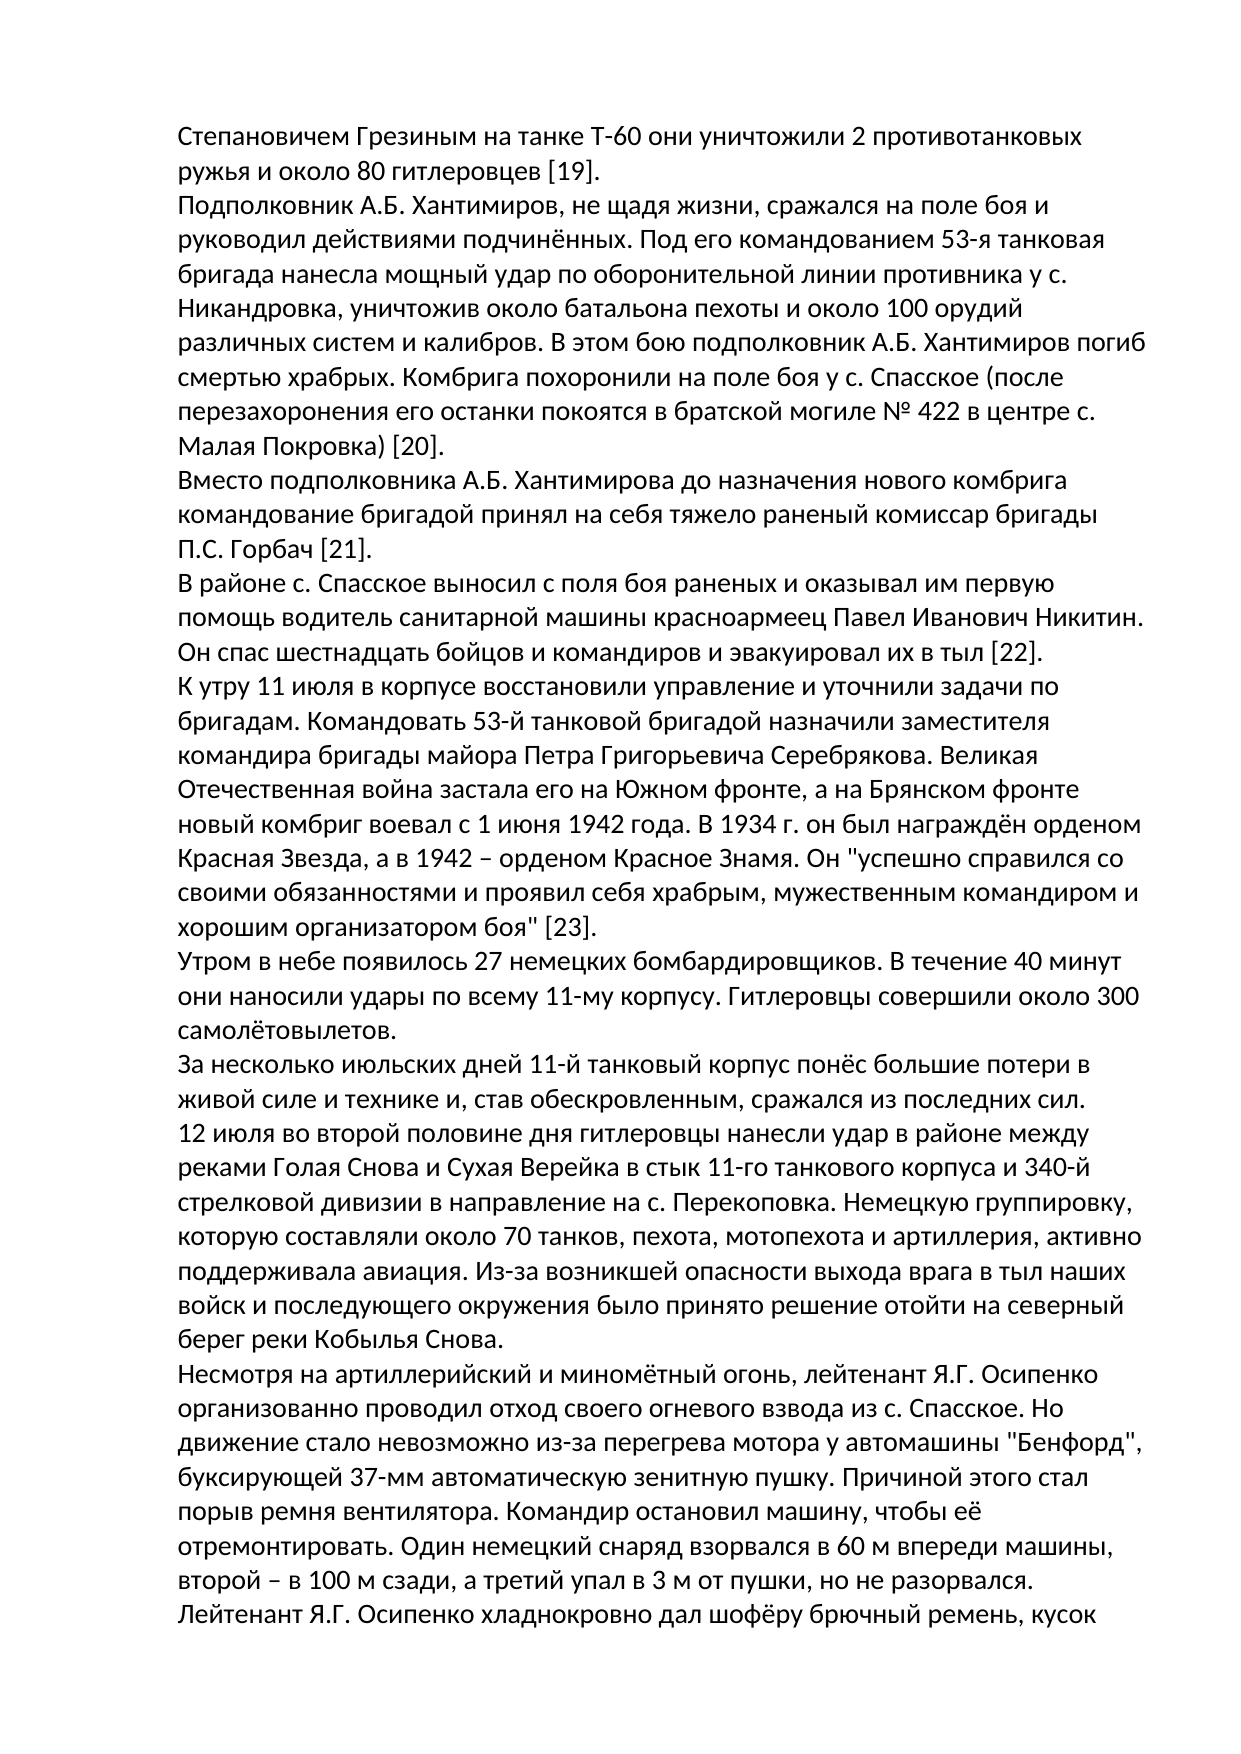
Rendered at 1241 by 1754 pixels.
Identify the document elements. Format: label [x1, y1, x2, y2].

text [177, 118, 1152, 1631]
